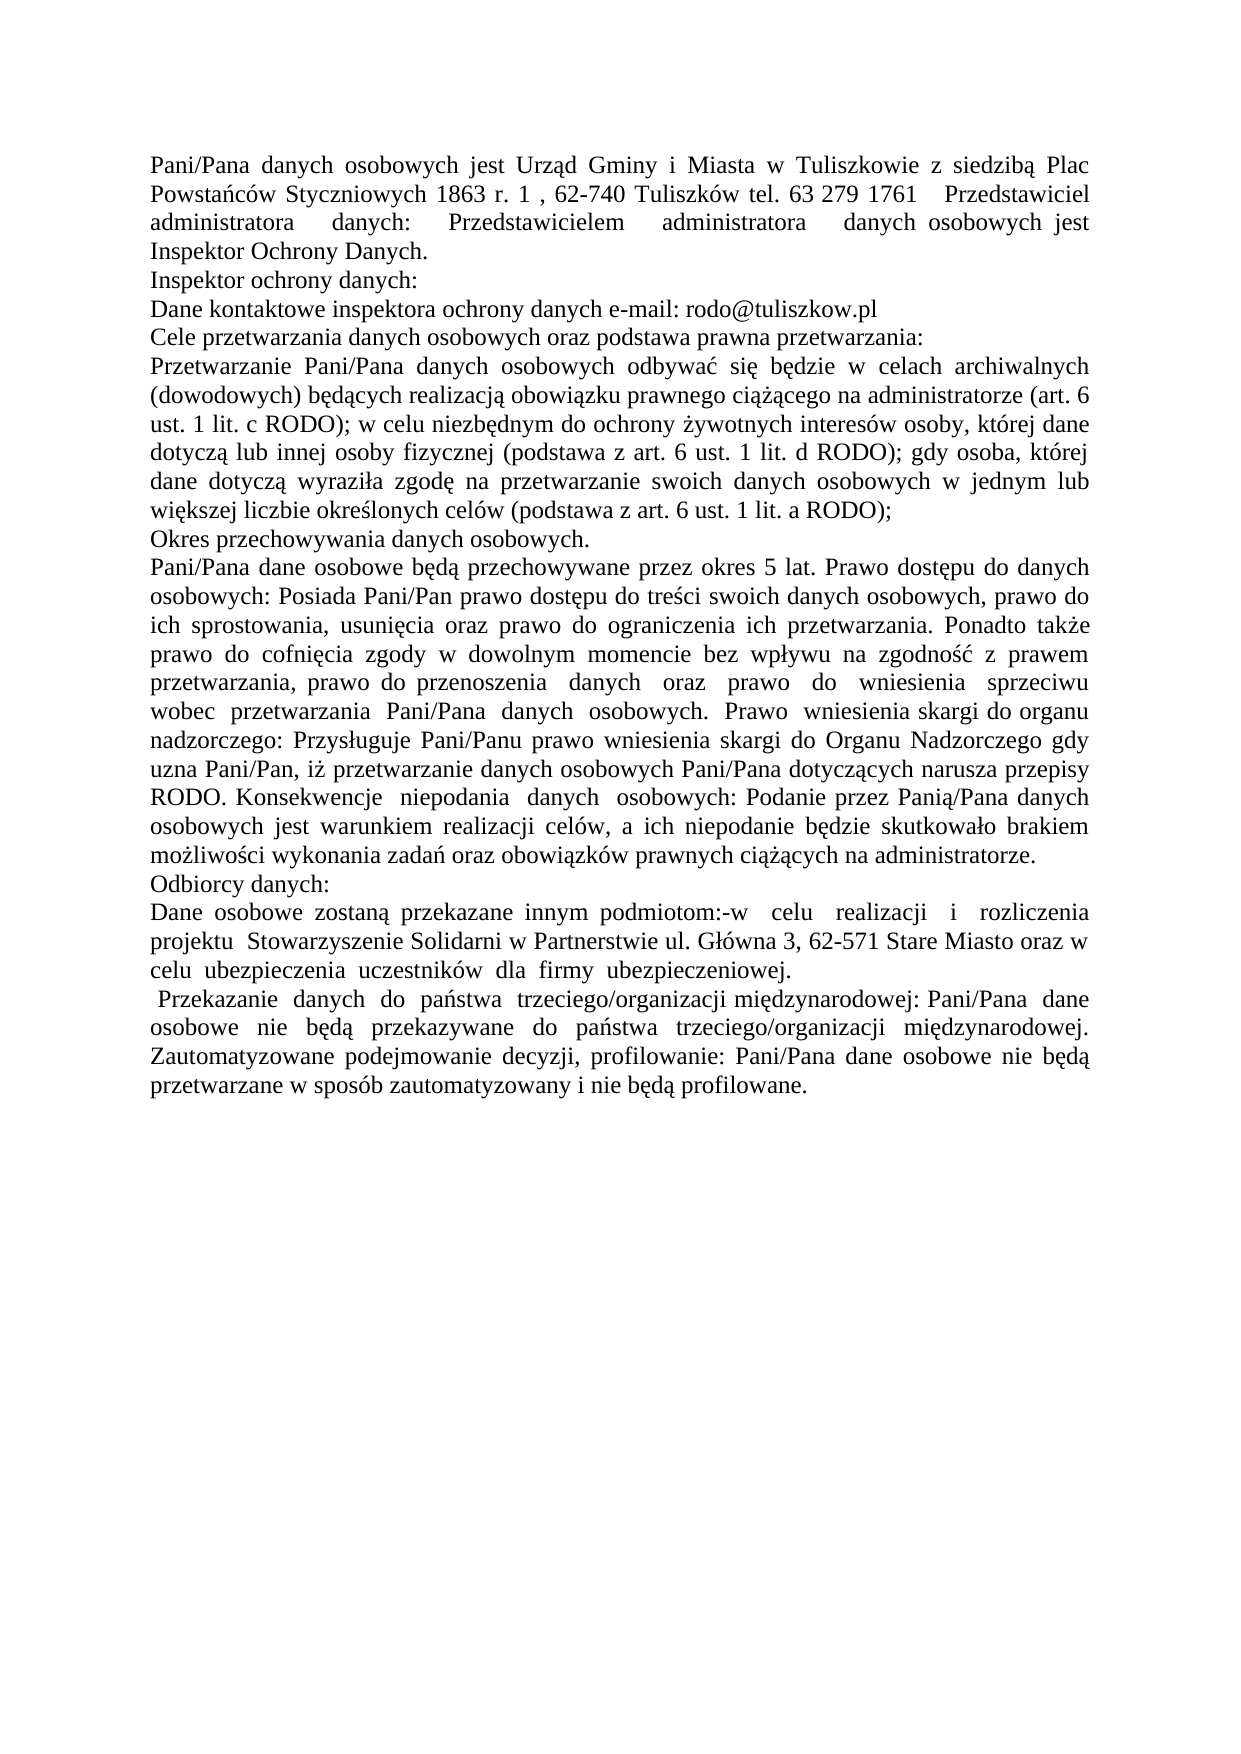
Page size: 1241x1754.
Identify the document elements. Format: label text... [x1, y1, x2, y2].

text Dane kontaktowe inspektora ochrony danych e-mail: rodo@tuliszkow.pl [150, 294, 1090, 322]
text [150, 150, 1090, 265]
text Inspektor ochrony danych: [150, 265, 1090, 294]
text Przetwarzanie Pani/Pana danych osobowych odbywać się będzie w celach archiwalnych (dowodowych) będących realizacją obowiązku prawnego ciążącego na administratorze (art. 6 ust. 1 lit. c RODO); w celu niezbędnym do ochrony żywotnych interesów osoby, której dane dotyczą lub innej osoby fizycznej (podstawa z art. 6 ust. 1 lit. d RODO); gdy osoba, której dane dotyczą wyraziła zgodę na przetwarzanie swoich danych osobowych w jednym lub większej liczbie określonych celów (podstawa z art. 6 ust. 1 lit. a RODO); [150, 351, 1090, 524]
text Odbiorcy danych: [150, 869, 1090, 897]
text Przekazanie danych do państwa trzeciego/organizacji międzynarodowej: Pani/Pana dane osobowe nie będą przekazywane do państwa trzeciego/organizacji międzynarodowej. Zautomatyzowane podejmowanie decyzji, profilowanie: Pani/Pana dane osobowe nie będą przetwarzane w sposób zautomatyzowany i nie będą profilowane. [150, 984, 1090, 1099]
text Pani/Pana dane osobowe będą przechowywane przez okres 5 lat. Prawo dostępu do danych osobowych: Posiada Pani/Pan prawo dostępu do treści swoich danych osobowych, prawo do ich sprostowania, usunięcia oraz prawo do ograniczenia ich przetwarzania. Ponadto także prawo do cofnięcia zgody w dowolnym momencie bez wpływu na zgodność z prawem przetwarzania, prawo do przenoszenia danych oraz prawo do wniesienia sprzeciwu wobec przetwarzania Pani/Pana danych osobowych. Prawo wniesienia skargi do organu nadzorczego: Przysługuje Pani/Panu prawo wniesienia skargi do Organu Nadzorczego gdy uzna Pani/Pan, iż przetwarzanie danych osobowych Pani/Pana dotyczących narusza przepisy RODO. Konsekwencje niepodania danych osobowych: Podanie przez Panią/Pana danych osobowych jest warunkiem realizacji celów, a ich niepodanie będzie skutkowało brakiem możliwości wykonania zadań oraz obowiązków prawnych ciążących na administratorze. [150, 552, 1090, 869]
text Dane osobowe zostaną przekazane innym podmiotom:-w celu realizacji i rozliczenia projektu Stowarzyszenie Solidarni w Partnerstwie ul. Główna 3, 62-571 Stare Miasto oraz w celu ubezpieczenia uczestników dla firmy ubezpieczeniowej. [150, 897, 1090, 984]
text Okres przechowywania danych osobowych. [150, 524, 1090, 552]
text Cele przetwarzania danych osobowych oraz podstawa prawna przetwarzania: [150, 322, 1090, 351]
